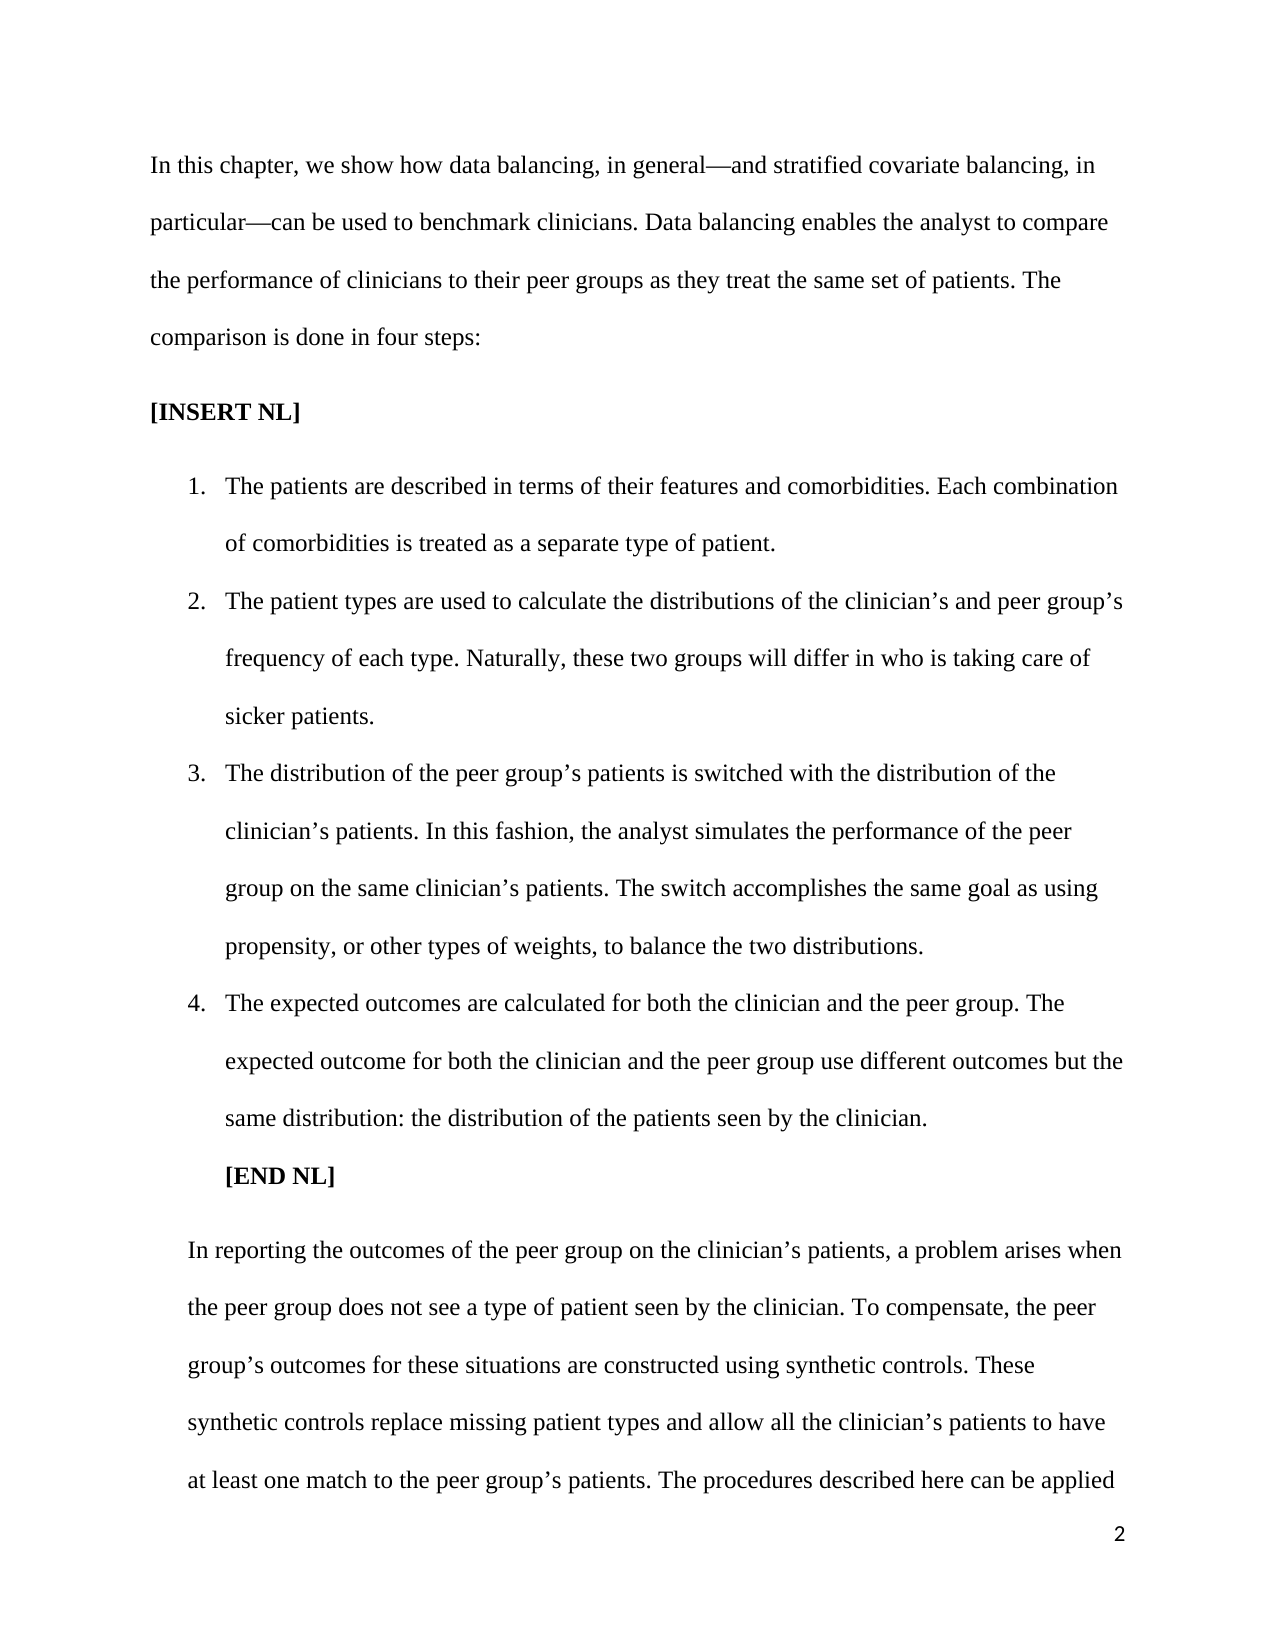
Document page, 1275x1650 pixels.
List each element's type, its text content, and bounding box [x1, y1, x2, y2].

list The patient types are used to calculate the distributions of the clinician’s and peer group’s frequency of each type. Naturally, these two groups will differ in who is taking care of sicker patients. [187, 586, 1125, 729]
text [187, 1235, 1125, 1494]
list The expected outcomes are calculated for both the clinician and the peer group. The expected outcome for both the clinician and the peer group use different outcomes but the same distribution: the distribution of the patients seen by the clinician. [187, 988, 1125, 1132]
text [INSERT NL] [150, 397, 1125, 425]
text In this chapter, we show how data balancing, in general—and stratified covariate balancing, in particular—can be used to benchmark clinicians. Data balancing enables the analyst to compare the performance of clinicians to their peer groups as they treat the same set of patients. The comparison is done in four steps: [150, 150, 1125, 351]
list [END NL] [225, 1161, 1125, 1189]
list The distribution of the peer group’s patients is switched with the distribution of the clinician’s patients. In this fashion, the analyst simulates the performance of the peer group on the same clinician’s patients. The switch accomplishes the same goal as using propensity, or other types of weights, to balance the two distributions. [187, 758, 1125, 959]
list The patients are described in terms of their features and comorbidities. Each combination of comorbidities is treated as a separate type of patient. [187, 471, 1125, 557]
